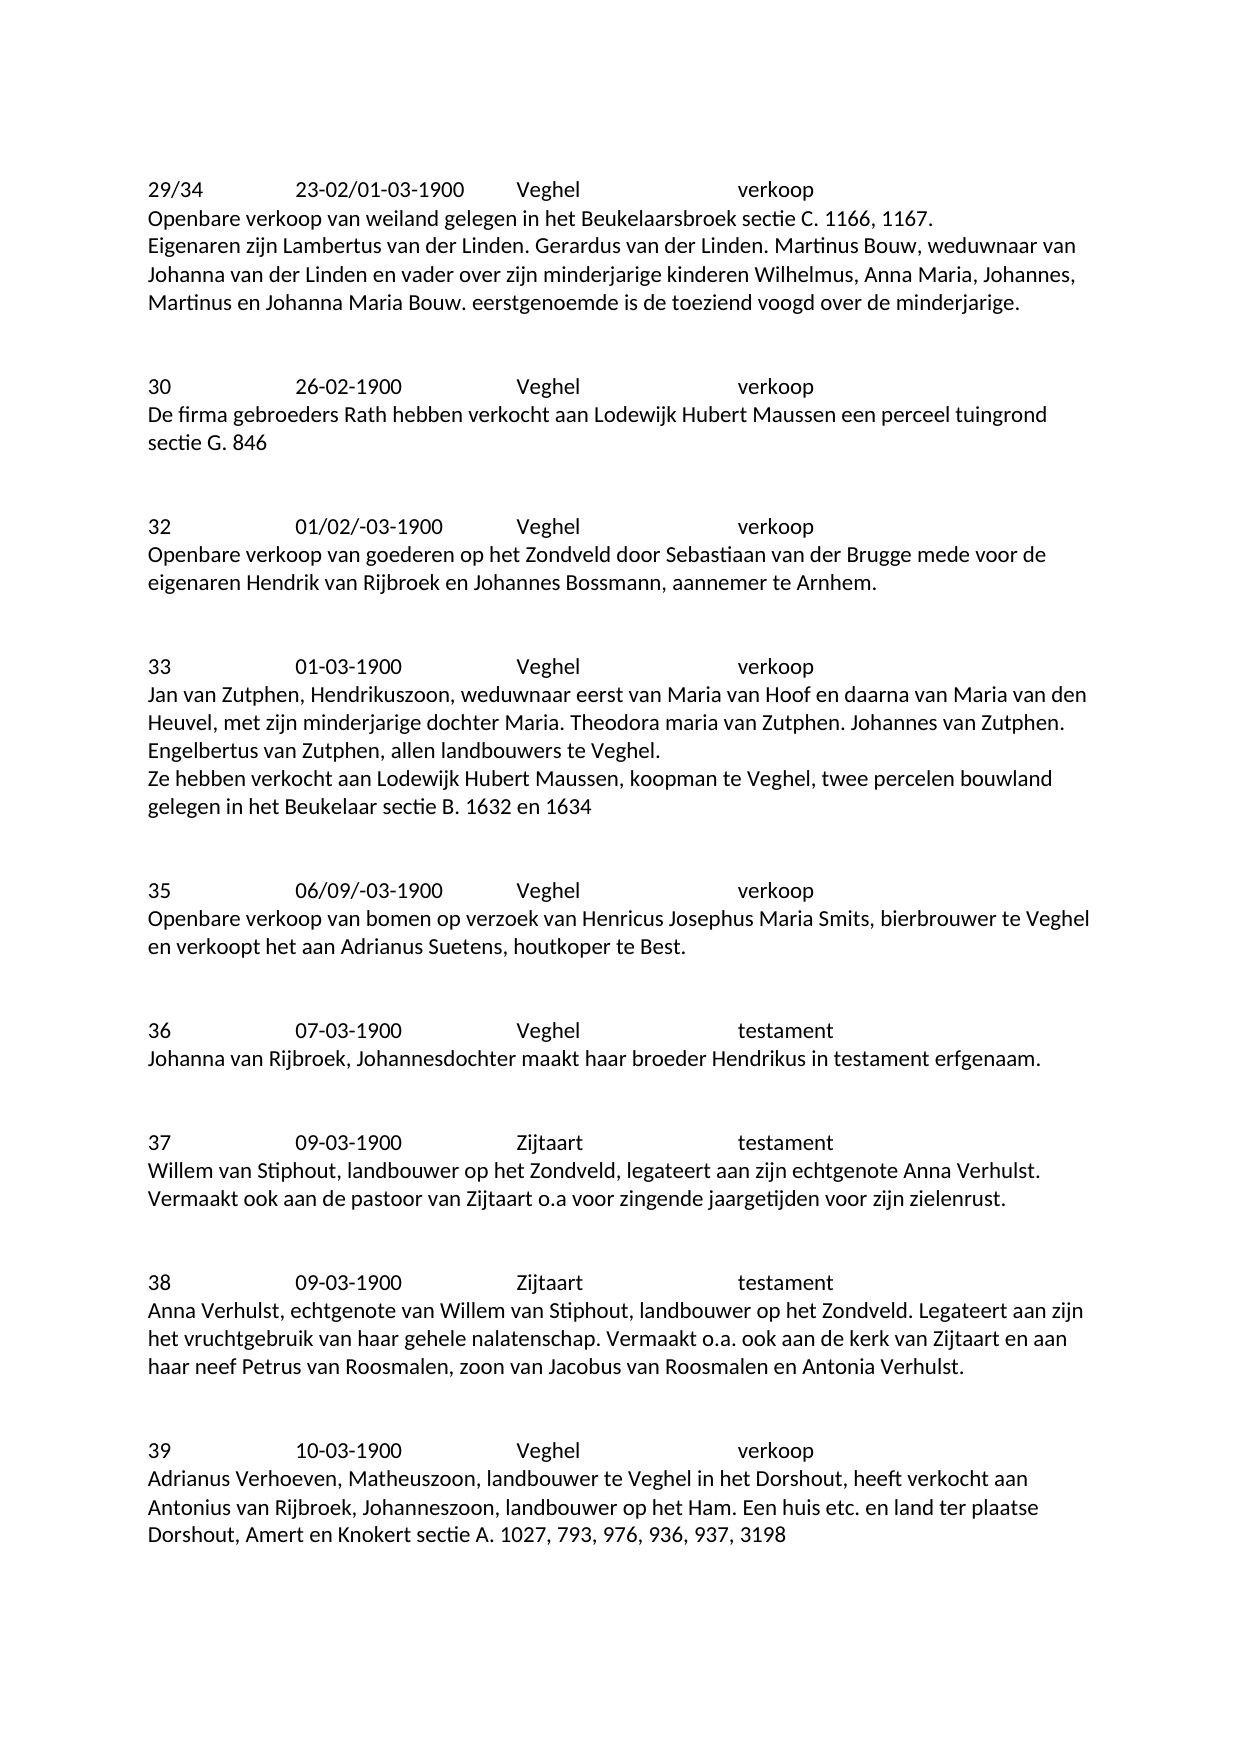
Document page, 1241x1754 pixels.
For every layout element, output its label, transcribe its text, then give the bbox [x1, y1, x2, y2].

text De firma gebroeders Rath hebben verkocht aan Lodewijk Hubert Maussen een perceel tuingrond sectie G. 846 [148, 400, 1093, 456]
text 33 01-03-1900 Veghel verkoop [148, 652, 1093, 680]
text Jan van Zutphen, Hendrikuszoon, weduwnaar eerst van Maria van Hoof en daarna van Maria van den Heuvel, met zijn minderjarige dochter Maria. Theodora maria van Zutphen. Johannes van Zutphen. Engelbertus van Zutphen, allen landbouwers te Veghel. [148, 680, 1093, 764]
text Anna Verhulst, echtgenote van Willem van Stiphout, landbouwer op het Zondveld. Legateert aan zijn het vruchtgebruik van haar gehele nalatenschap. Vermaakt o.a. ook aan de kerk van Zijtaart en aan haar neef Petrus van Roosmalen, zoon van Jacobus van Roosmalen en Antonia Verhulst. [148, 1296, 1093, 1381]
text 30 26-02-1900 Veghel verkoop [148, 372, 1093, 400]
text Openbare verkoop van weiland gelegen in het Beukelaarsbroek sectie C. 1166, 1167. [148, 204, 1093, 232]
text Openbare verkoop van bomen op verzoek van Henricus Josephus Maria Smits, bierbrouwer te Veghel en verkoopt het aan Adrianus Suetens, houtkoper te Best. [148, 904, 1093, 960]
text 29/34 23-02/01-03-1900 Veghel verkoop [148, 176, 1093, 204]
text Openbare verkoop van goederen op het Zondveld door Sebastiaan van der Brugge mede voor de eigenaren Hendrik van Rijbroek en Johannes Bossmann, aannemer te Arnhem. [148, 540, 1093, 596]
text 38 09-03-1900 Zijtaart testament [148, 1268, 1093, 1296]
text Adrianus Verhoeven, Matheuszoon, landbouwer te Veghel in het Dorshout, heeft verkocht aan Antonius van Rijbroek, Johanneszoon, landbouwer op het Ham. Een huis etc. en land ter plaatse Dorshout, Amert en Knokert sectie A. 1027, 793, 976, 936, 937, 3198 [148, 1464, 1093, 1549]
text Johanna van Rijbroek, Johannesdochter maakt haar broeder Hendrikus in testament erfgenaam. [148, 1044, 1093, 1072]
text 32 01/02/-03-1900 Veghel verkoop [148, 512, 1093, 540]
text Eigenaren zijn Lambertus van der Linden. Gerardus van der Linden. Martinus Bouw, weduwnaar van Johanna van der Linden en vader over zijn minderjarige kinderen Wilhelmus, Anna Maria, Johannes, Martinus en Johanna Maria Bouw. eerstgenoemde is de toeziend voogd over de minderjarige. [148, 232, 1093, 316]
text Willem van Stiphout, landbouwer op het Zondveld, legateert aan zijn echtgenote Anna Verhulst. Vermaakt ook aan de pastoor van Zijtaart o.a voor zingende jaargetijden voor zijn zielenrust. [148, 1156, 1093, 1212]
text 36 07-03-1900 Veghel testament [148, 1016, 1093, 1044]
text 35 06/09/-03-1900 Veghel verkoop [148, 876, 1093, 904]
text Ze hebben verkocht aan Lodewijk Hubert Maussen, koopman te Veghel, twee percelen bouwland gelegen in het Beukelaar sectie B. 1632 en 1634 [148, 764, 1093, 820]
text 39 10-03-1900 Veghel verkoop [148, 1437, 1093, 1464]
text 37 09-03-1900 Zijtaart testament [148, 1128, 1093, 1156]
